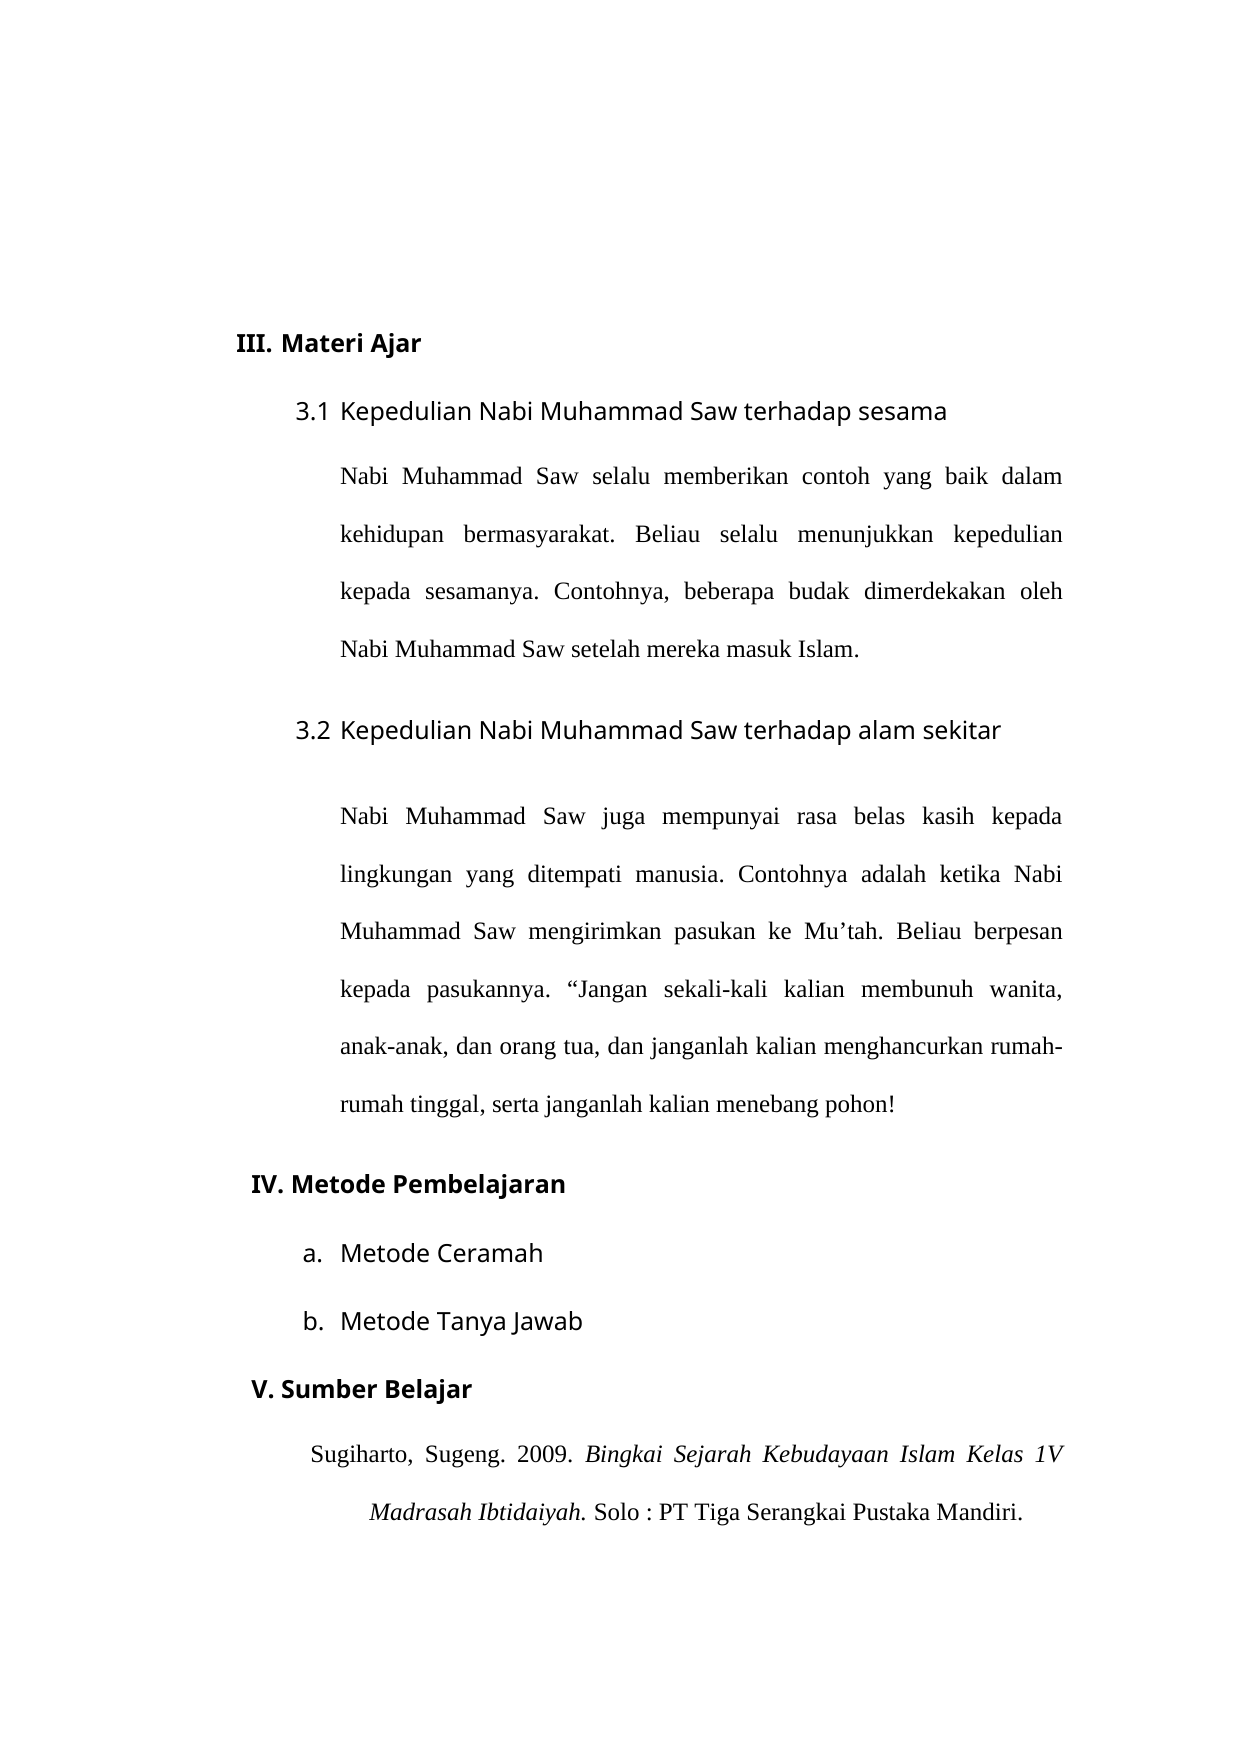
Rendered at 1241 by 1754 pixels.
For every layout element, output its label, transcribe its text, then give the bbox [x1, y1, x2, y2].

list Nabi Muhammad Saw selalu memberikan contoh yang baik dalam kehidupan bermasyarakat. Beliau selalu menunjukkan kepedulian kepada sesamanya. Contohnya, beberapa budak dimerdekakan oleh Nabi Muhammad Saw setelah mereka masuk Islam. [340, 461, 1063, 663]
list Metode Tanya Jawab [302, 1303, 1063, 1337]
list Sugiharto, Sugeng. 2009. Bingkai Sejarah Kebudayaan Islam Kelas 1V Madrasah Ibtidaiyah. Solo : PT Tiga Serangkai Pustaka Mandiri. [310, 1439, 1063, 1526]
list Metode Ceramah [302, 1235, 1063, 1269]
list Materi Ajar [236, 325, 1063, 359]
list Kepedulian Nabi Muhammad Saw terhadap sesama [295, 393, 1063, 427]
text 3.2 Kepedulian Nabi Muhammad Saw terhadap alam sekitar [295, 712, 1063, 746]
list V. Sumber Belajar [251, 1371, 1063, 1406]
text IV. Metode Pembelajaran [251, 1167, 1063, 1201]
text Nabi Muhammad Saw juga mempunyai rasa belas kasih kepada lingkungan yang ditempati manusia. Contohnya adalah ketika Nabi Muhammad Saw mengirimkan pasukan ke Mu’tah. Beliau berpesan kepada pasukannya. “Jangan sekali-kali kalian membunuh wanita, anak-anak, dan orang tua, dan janganlah kalian menghancurkan rumah-rumah tinggal, serta janganlah kalian menebang pohon! [340, 801, 1063, 1117]
